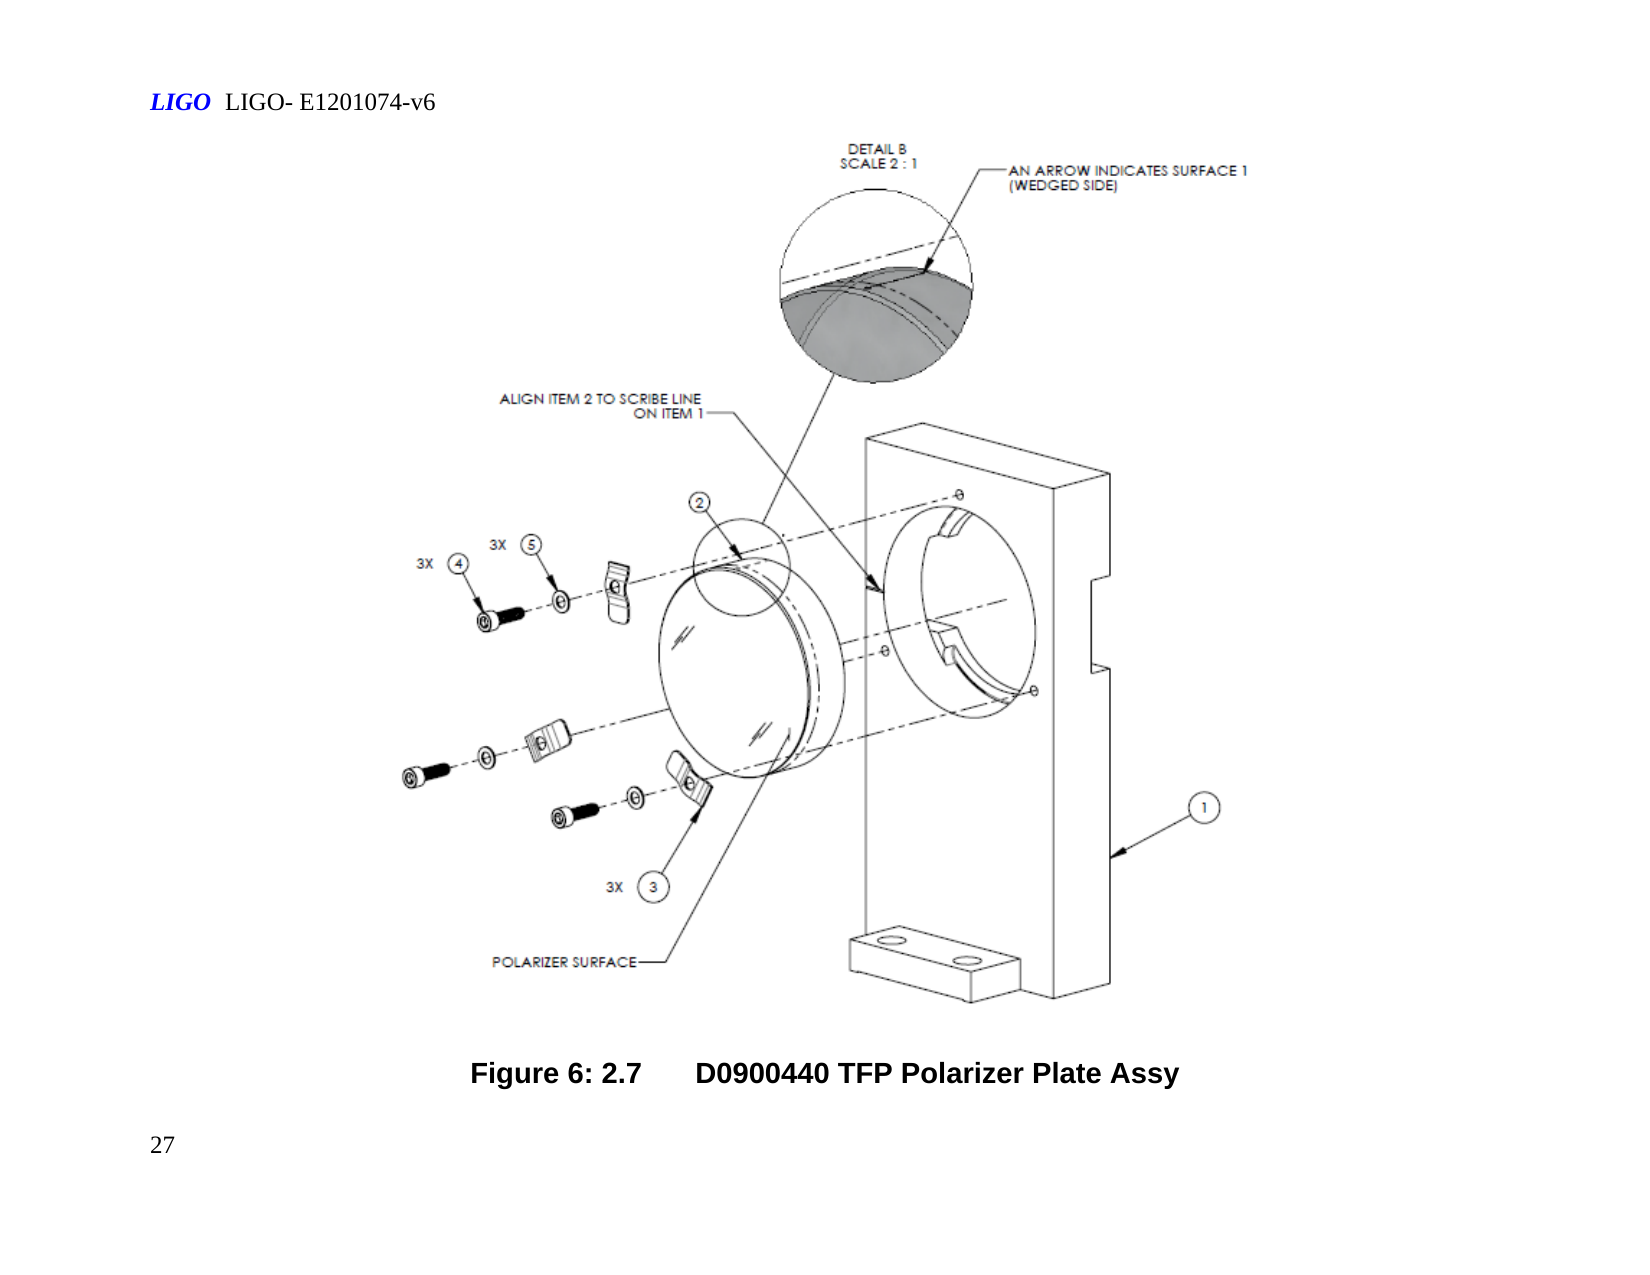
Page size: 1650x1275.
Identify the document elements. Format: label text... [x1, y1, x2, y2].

picture [385, 138, 1265, 1044]
